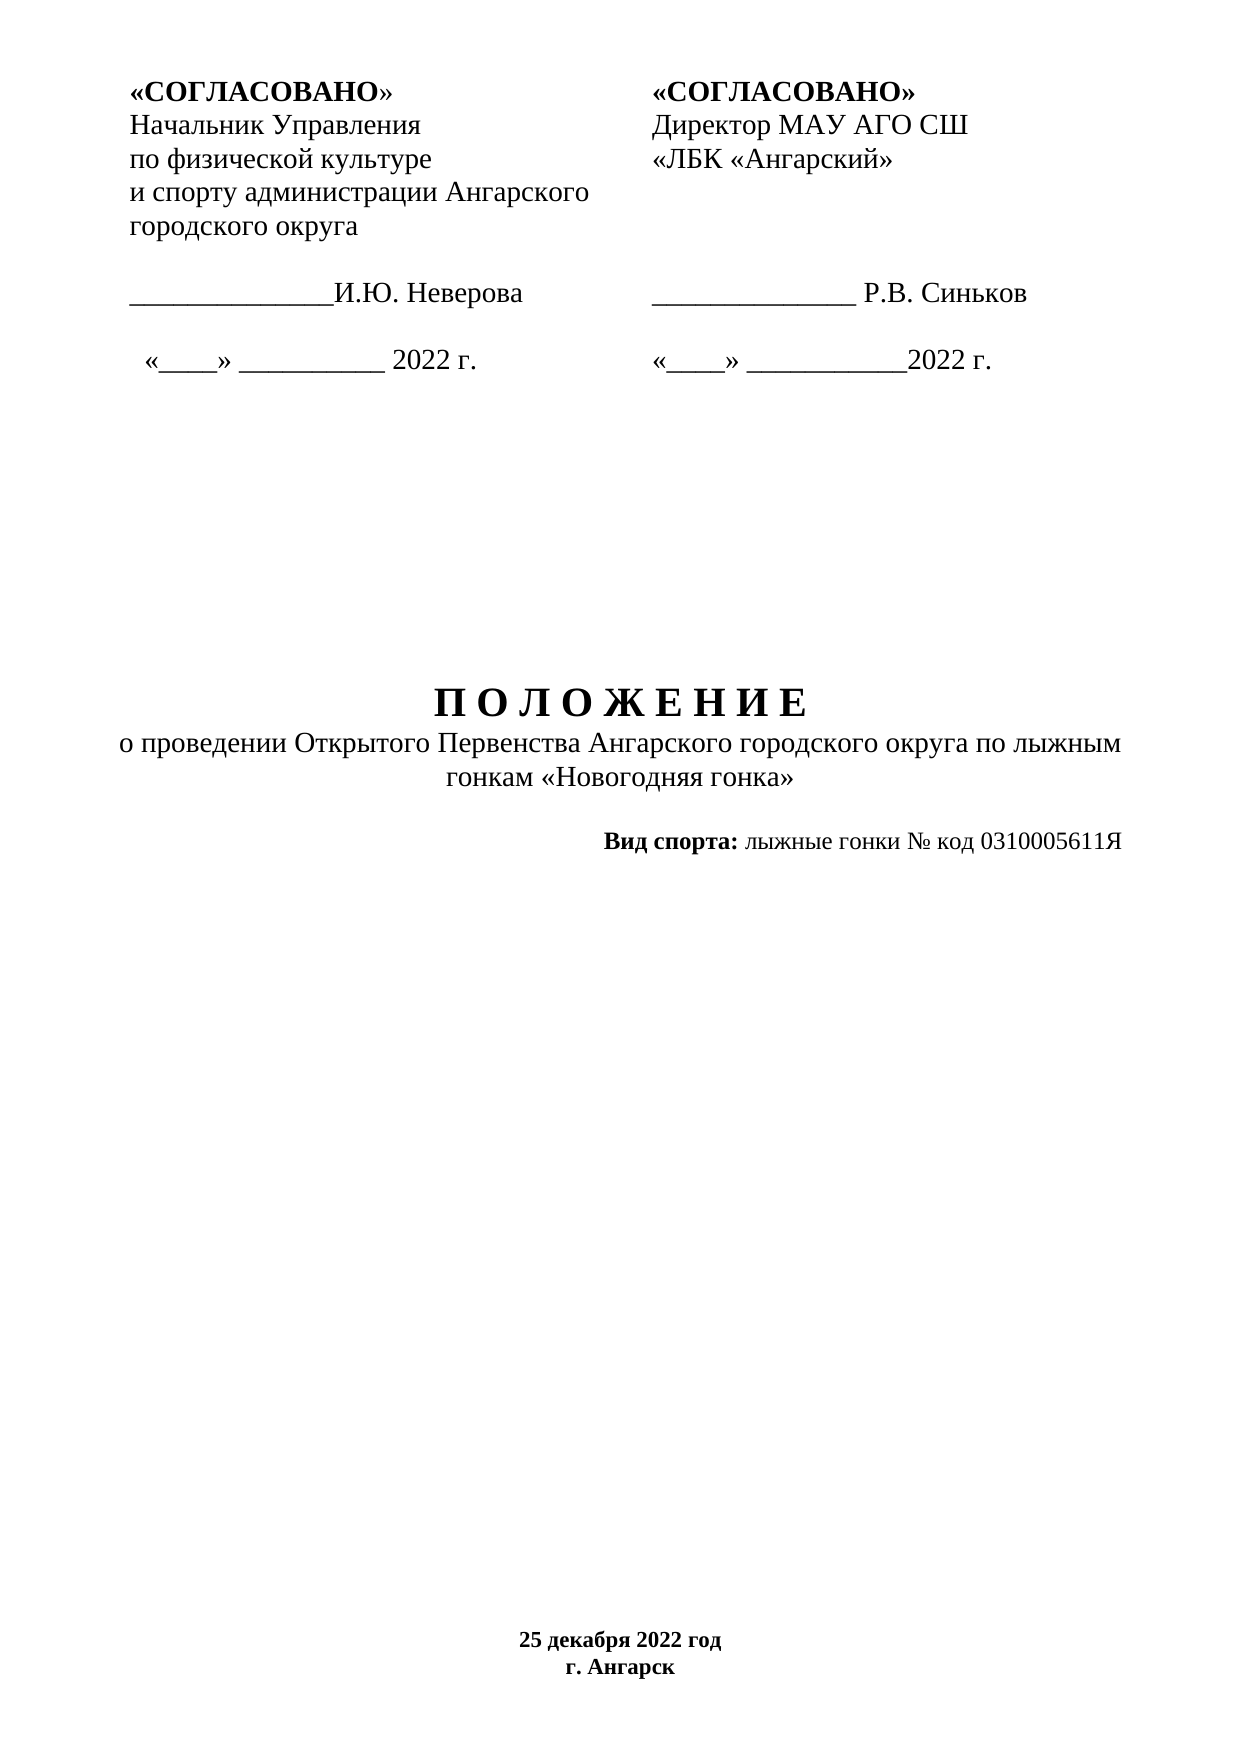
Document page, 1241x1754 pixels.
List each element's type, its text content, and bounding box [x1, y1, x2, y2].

text П О Л О Ж Е Н И Е [118, 678, 1122, 726]
table_header «СОГЛАСОВАНО» Начальник Управления по физической культуре и спорту администрации Ангарского городского округа ______________И.Ю. Неверова «____» __________ 2022 г. [133, 74, 641, 409]
text о проведении Открытого Первенства Ангарского городского округа по лыжным гонкам «Новогодняя гонка» [118, 726, 1122, 793]
text 25 декабря 2022 год г. Ангарск [118, 1626, 1122, 1679]
text Вид спорта: лыжные гонки № код 0310005611Я [118, 826, 1122, 855]
table_header «СОГЛАСОВАНО» Директор МАУ АГО СШ «ЛБК «Ангарский» ______________ Р.В. Синьков «____» ___________2022 г. [641, 74, 1178, 409]
